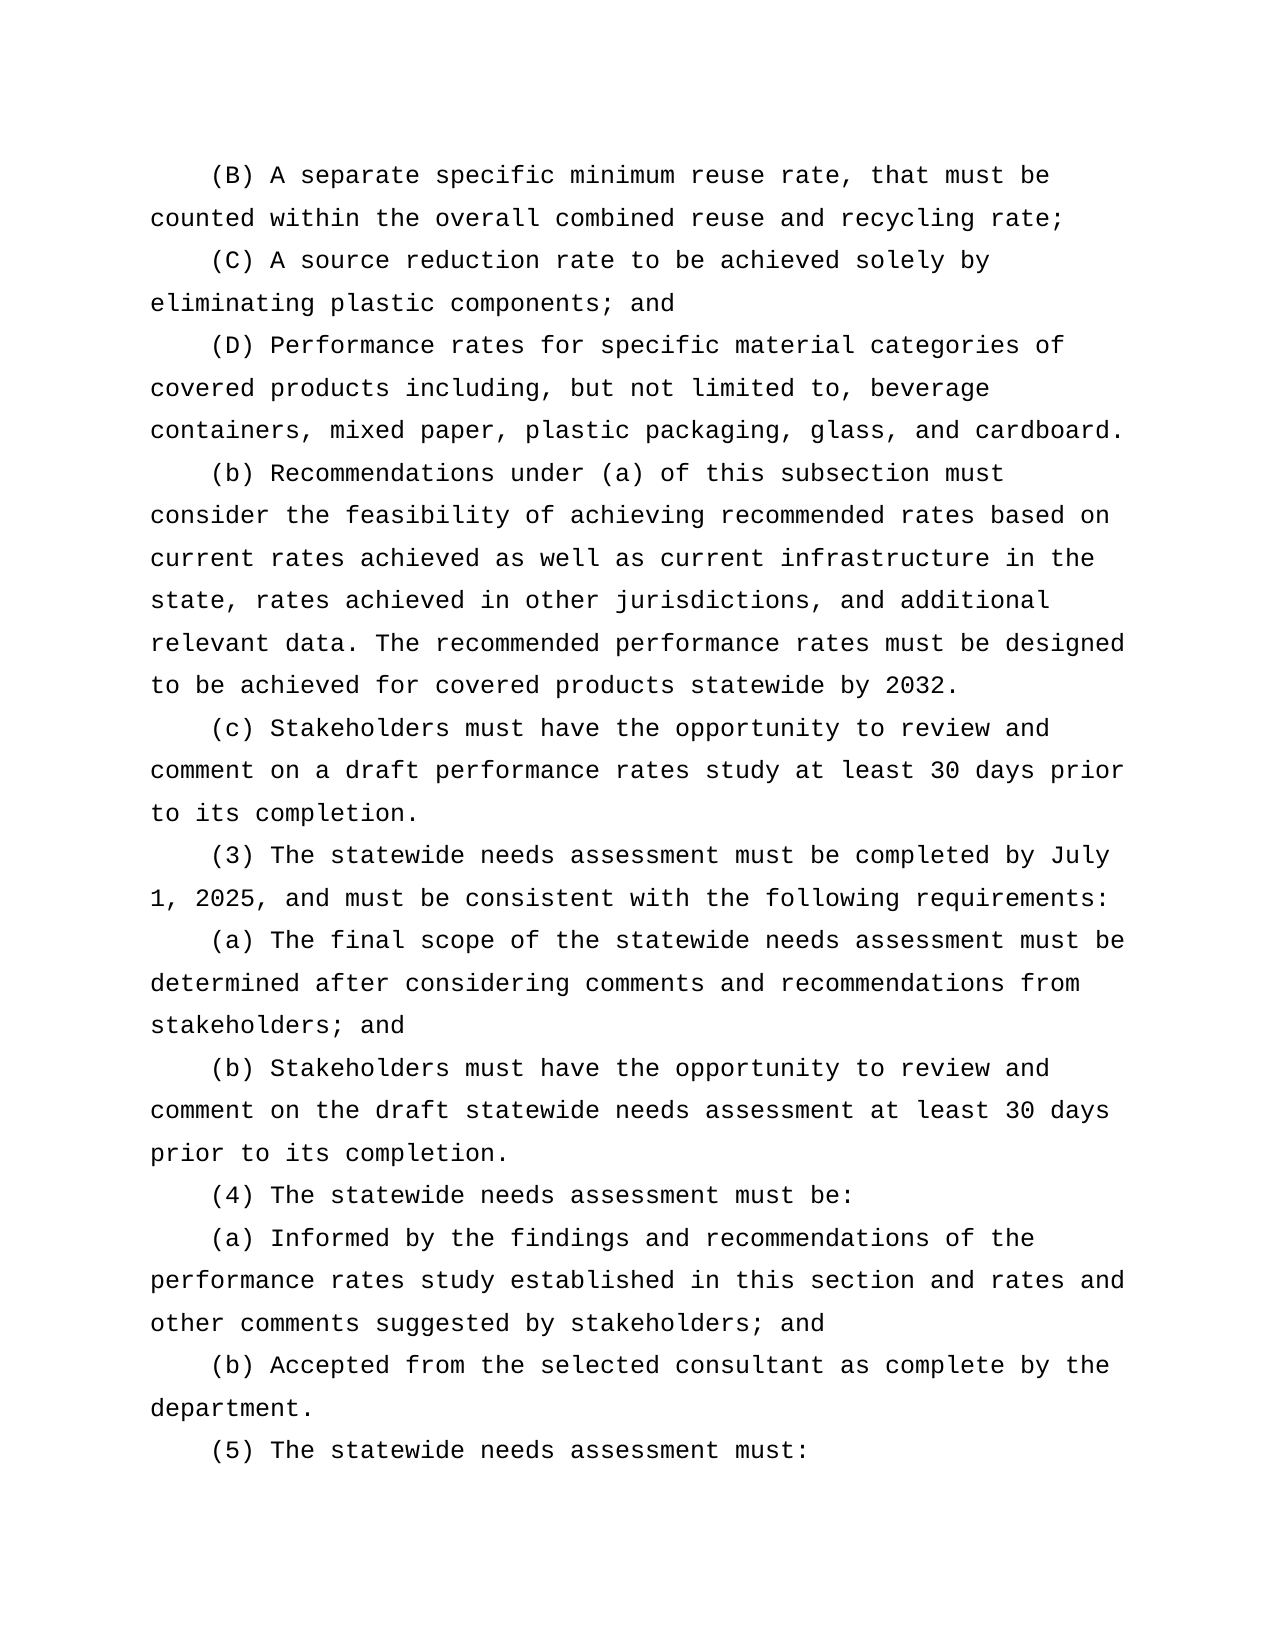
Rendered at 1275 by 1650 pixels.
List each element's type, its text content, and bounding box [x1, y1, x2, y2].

text (a) The final scope of the statewide needs assessment must be determined after considering comments and recommendations from stakeholders; and [150, 915, 1125, 1042]
text (b) Accepted from the selected consultant as complete by the department. [150, 1340, 1125, 1425]
text (5) The statewide needs assessment must: [150, 1425, 1125, 1467]
text (c) Stakeholders must have the opportunity to review and comment on a draft performance rates study at least 30 days prior to its completion. [150, 702, 1125, 830]
text (D) Performance rates for specific material categories of covered products including, but not limited to, beverage containers, mixed paper, plastic packaging, glass, and cardboard. [150, 320, 1125, 447]
text (4) The statewide needs assessment must be: [150, 1170, 1125, 1212]
text (3) The statewide needs assessment must be completed by July 1, 2025, and must be consistent with the following requirements: [150, 830, 1125, 915]
text (b) Stakeholders must have the opportunity to review and comment on the draft statewide needs assessment at least 30 days prior to its completion. [150, 1042, 1125, 1170]
text (B) A separate specific minimum reuse rate, that must be counted within the overall combined reuse and recycling rate; [150, 150, 1125, 235]
text (a) Informed by the findings and recommendations of the performance rates study established in this section and rates and other comments suggested by stakeholders; and [150, 1212, 1125, 1340]
text (C) A source reduction rate to be achieved solely by eliminating plastic components; and [150, 235, 1125, 320]
text (b) Recommendations under (a) of this subsection must consider the feasibility of achieving recommended rates based on current rates achieved as well as current infrastructure in the state, rates achieved in other jurisdictions, and additional relevant data. The recommended performance rates must be designed to be achieved for covered products statewide by 2032. [150, 447, 1125, 702]
